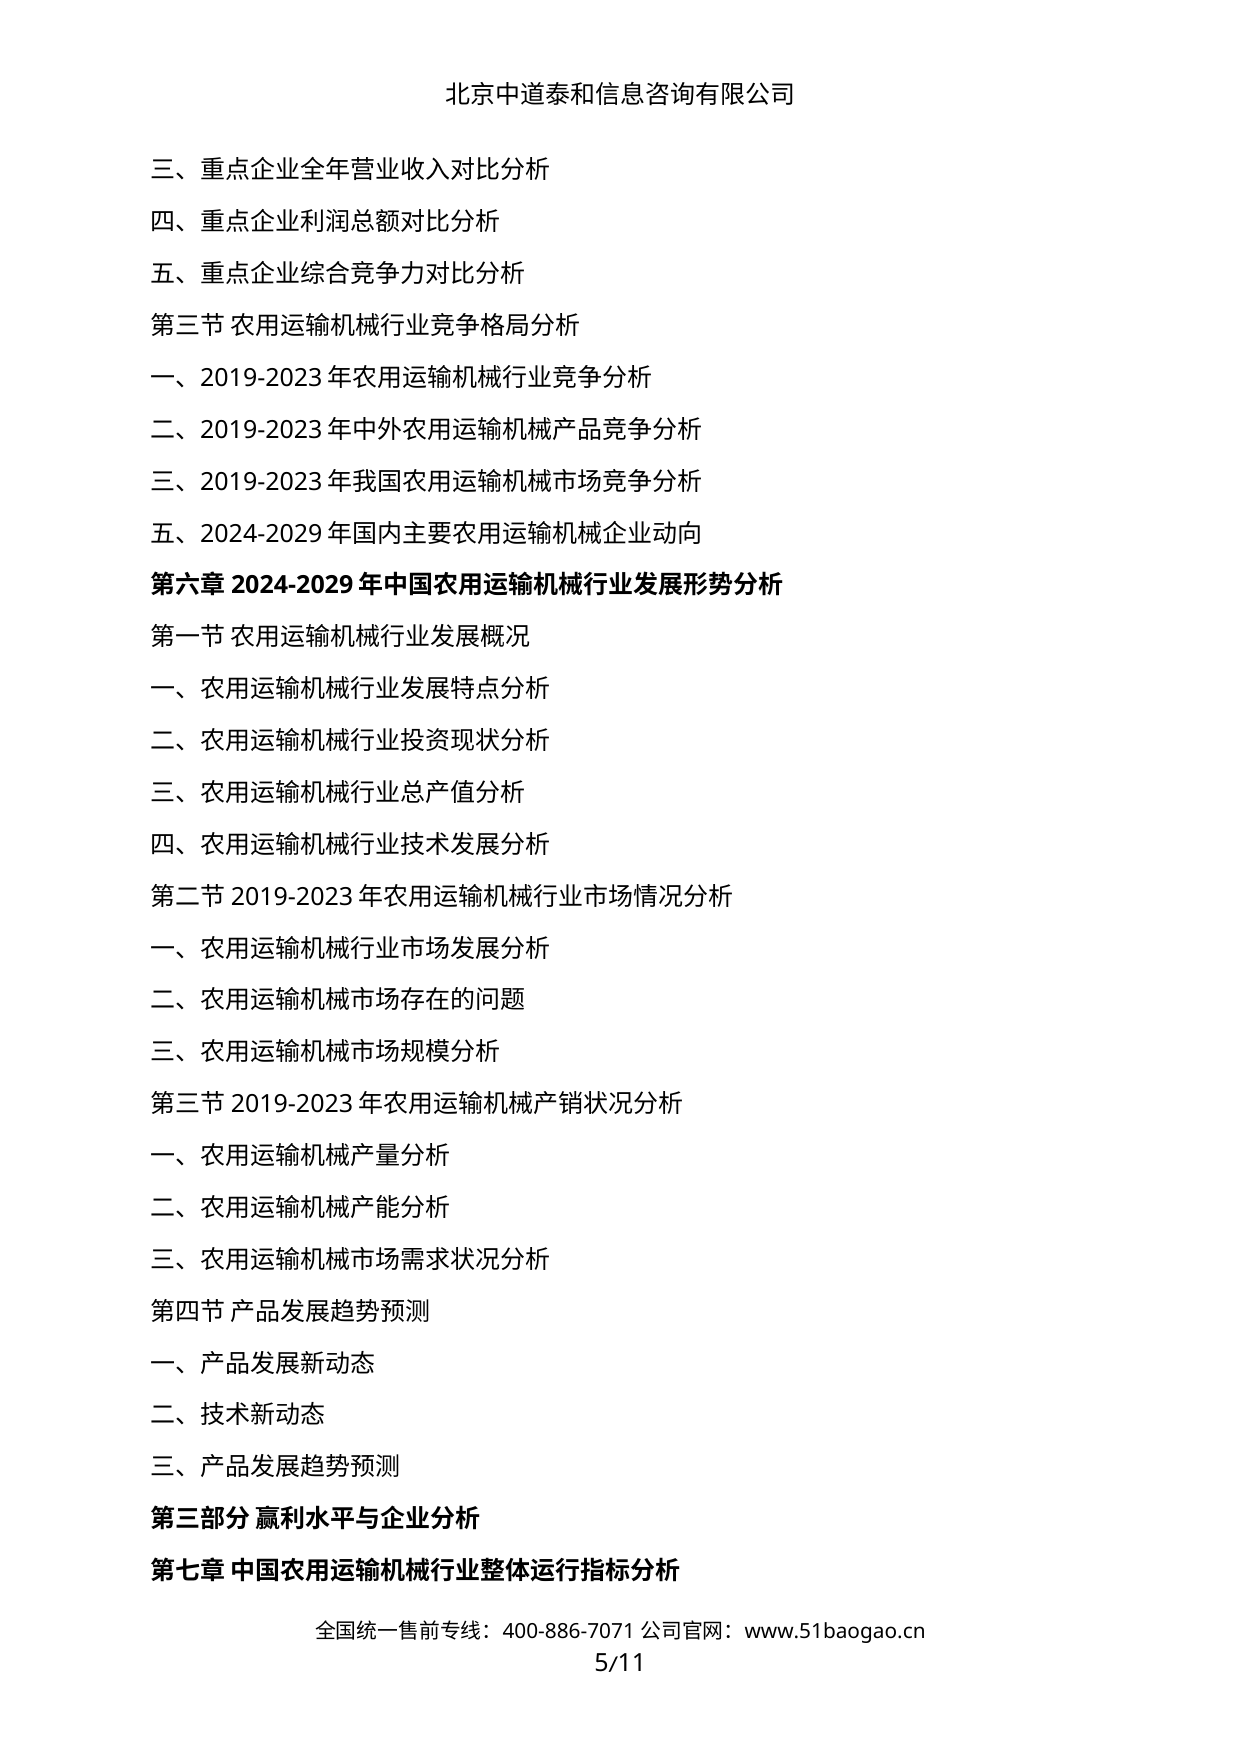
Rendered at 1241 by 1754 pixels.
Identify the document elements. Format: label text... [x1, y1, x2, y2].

text 二、技术新动态 [150, 1395, 1090, 1431]
text 二、农用运输机械产能分析 [150, 1187, 1090, 1224]
text 第七章 中国农用运输机械行业整体运行指标分析 [150, 1551, 1090, 1587]
text 第三部分 赢利水平与企业分析 [150, 1499, 1090, 1535]
text 一、2019-2023年农用运输机械行业竞争分析 [150, 357, 1090, 394]
text 二、农用运输机械市场存在的问题 [150, 980, 1090, 1016]
text 一、农用运输机械行业发展特点分析 [150, 669, 1090, 705]
text 一、农用运输机械产量分析 [150, 1136, 1090, 1172]
text 第六章 2024-2029年中国农用运输机械行业发展形势分析 [150, 565, 1090, 601]
text 第四节 产品发展趋势预测 [150, 1291, 1090, 1327]
text 三、农用运输机械市场规模分析 [150, 1032, 1090, 1068]
text 三、农用运输机械行业总产值分析 [150, 772, 1090, 809]
text 二、2019-2023年中外农用运输机械产品竞争分析 [150, 409, 1090, 446]
text 第三节 2019-2023年农用运输机械产销状况分析 [150, 1084, 1090, 1120]
text 第二节 2019-2023年农用运输机械行业市场情况分析 [150, 876, 1090, 912]
text 二、农用运输机械行业投资现状分析 [150, 721, 1090, 757]
text 一、农用运输机械行业市场发展分析 [150, 928, 1090, 964]
text 三、产品发展趋势预测 [150, 1447, 1090, 1483]
text 五、2024-2029年国内主要农用运输机械企业动向 [150, 513, 1090, 549]
text 三、农用运输机械市场需求状况分析 [150, 1239, 1090, 1276]
text 五、重点企业综合竞争力对比分析 [150, 254, 1090, 290]
text 三、2019-2023年我国农用运输机械市场竞争分析 [150, 461, 1090, 497]
text 第一节 农用运输机械行业发展概况 [150, 617, 1090, 653]
text 三、重点企业全年营业收入对比分析 [150, 150, 1090, 186]
text 第三节 农用运输机械行业竞争格局分析 [150, 306, 1090, 342]
text 四、重点企业利润总额对比分析 [150, 202, 1090, 238]
text 四、农用运输机械行业技术发展分析 [150, 824, 1090, 861]
text 一、产品发展新动态 [150, 1343, 1090, 1379]
